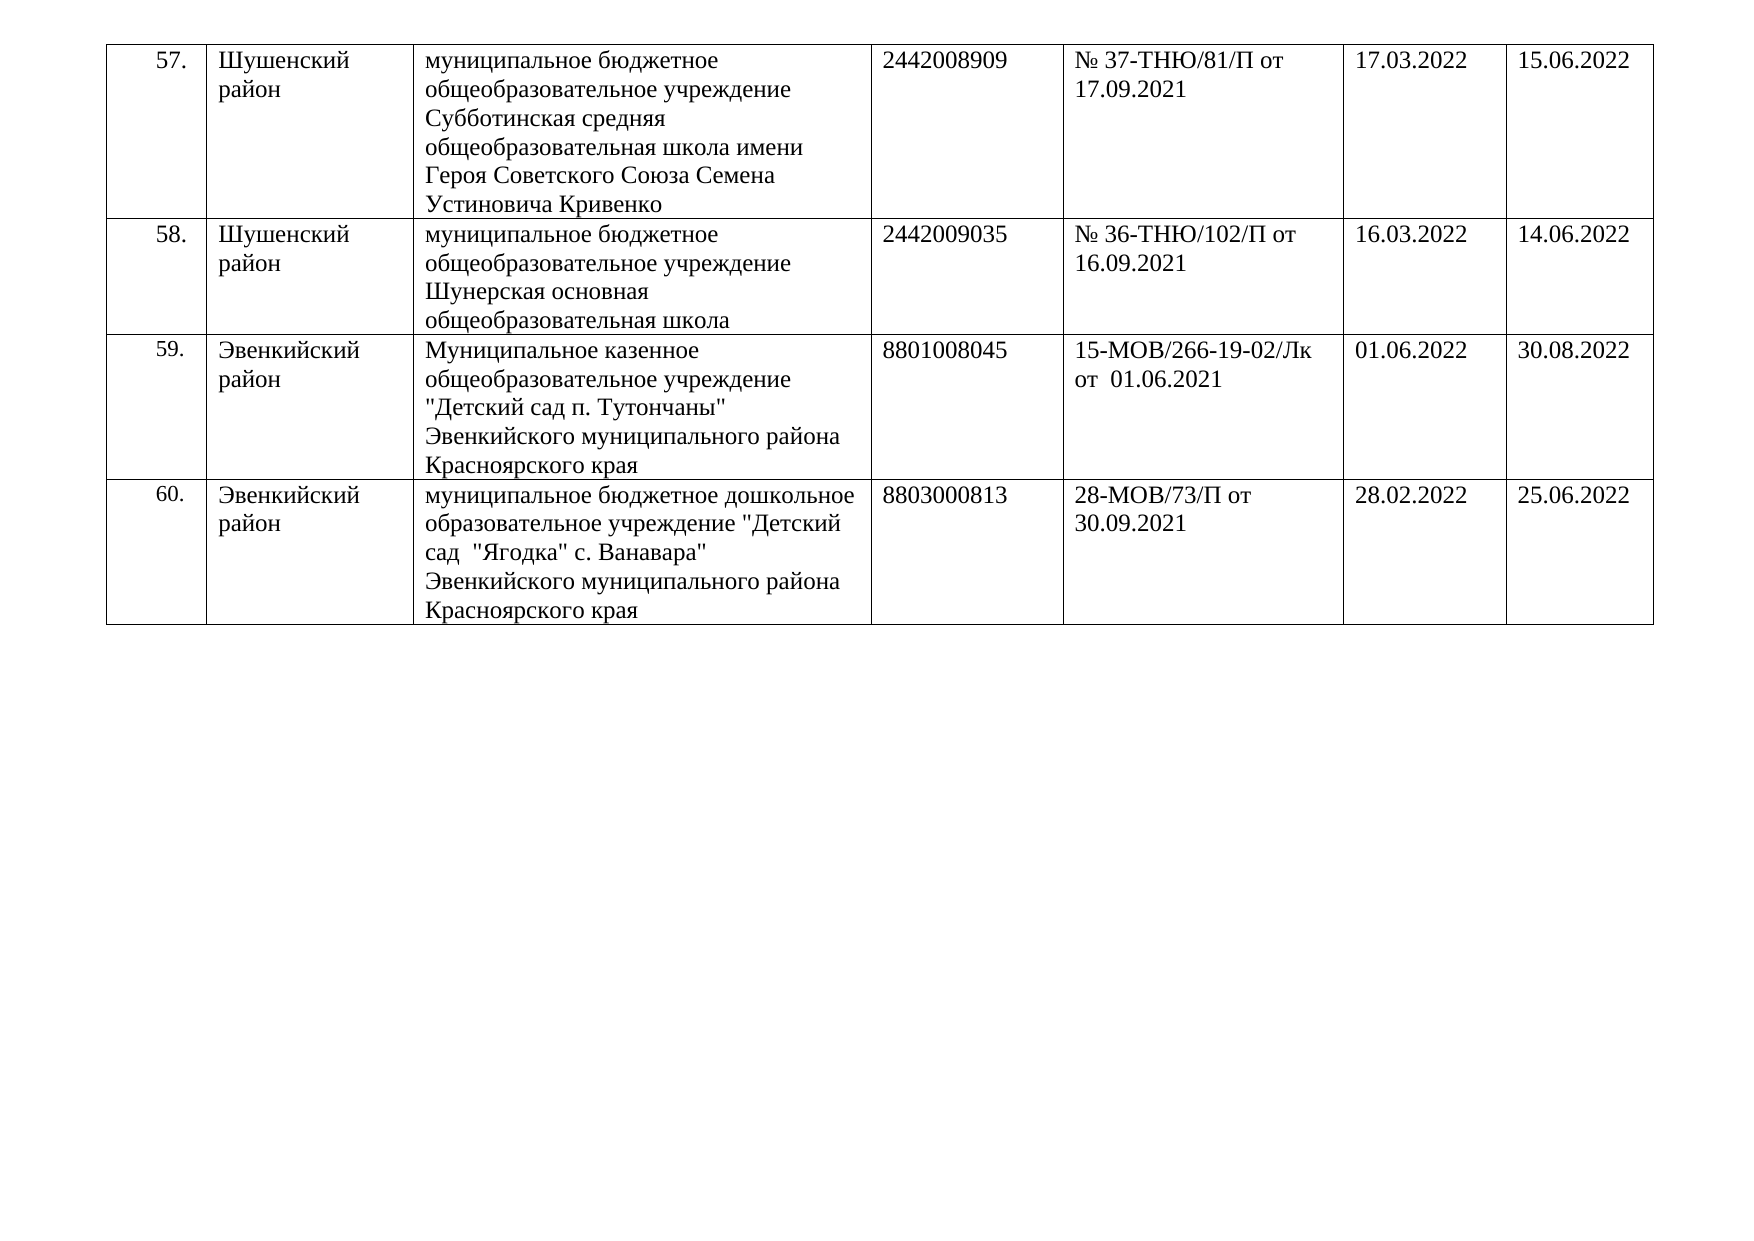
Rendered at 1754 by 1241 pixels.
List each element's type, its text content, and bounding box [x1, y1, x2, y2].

table_cell Эвенкийский район [207, 480, 413, 623]
table_cell муниципальное бюджетное дошкольное образовательное учреждение "Детский сад "Ягодка" с. Ванавара" Эвенкийского муниципального района Красноярского края [414, 480, 871, 623]
table_cell [107, 480, 206, 623]
table_cell 17.03.2022 [1344, 45, 1506, 218]
table_cell [107, 45, 206, 218]
table_cell 2442008909 [872, 45, 1063, 218]
table_cell 8801008045 [872, 335, 1063, 479]
table_cell муниципальное бюджетное общеобразовательное учреждение Субботинская средняя общеобразовательная школа имени Героя Советского Союза Семена Устиновича Кривенко [414, 45, 871, 218]
table_cell 28.02.2022 [1344, 480, 1506, 623]
table_cell № 37-ТНЮ/81/П от 17.09.2021 [1064, 45, 1343, 218]
table_cell 28-МОВ/73/П от 30.09.2021 [1064, 480, 1343, 623]
table_cell № 36-ТНЮ/102/П от 16.09.2021 [1064, 219, 1343, 334]
table_cell муниципальное бюджетное общеобразовательное учреждение Шунерская основная общеобразовательная школа [414, 219, 871, 334]
table_cell 14.06.2022 [1507, 219, 1653, 334]
table_cell 15-МОВ/266-19-02/Лк от 01.06.2021 [1064, 335, 1343, 479]
table_cell 25.06.2022 [1507, 480, 1653, 623]
table_cell 2442009035 [872, 219, 1063, 334]
table_cell 15.06.2022 [1507, 45, 1653, 218]
table_cell Шушенский район [207, 219, 413, 334]
table_cell 8803000813 [872, 480, 1063, 623]
table_cell Муниципальное казенное общеобразовательное учреждение "Детский сад п. Тутончаны" Эвенкийского муниципального района Красноярского края [414, 335, 871, 479]
table_cell 01.06.2022 [1344, 335, 1506, 479]
table_cell [107, 219, 206, 334]
table_cell Шушенский район [207, 45, 413, 218]
table_cell Эвенкийский район [207, 335, 413, 479]
table_cell 30.08.2022 [1507, 335, 1653, 479]
table_cell 16.03.2022 [1344, 219, 1506, 334]
table_cell [107, 335, 206, 479]
